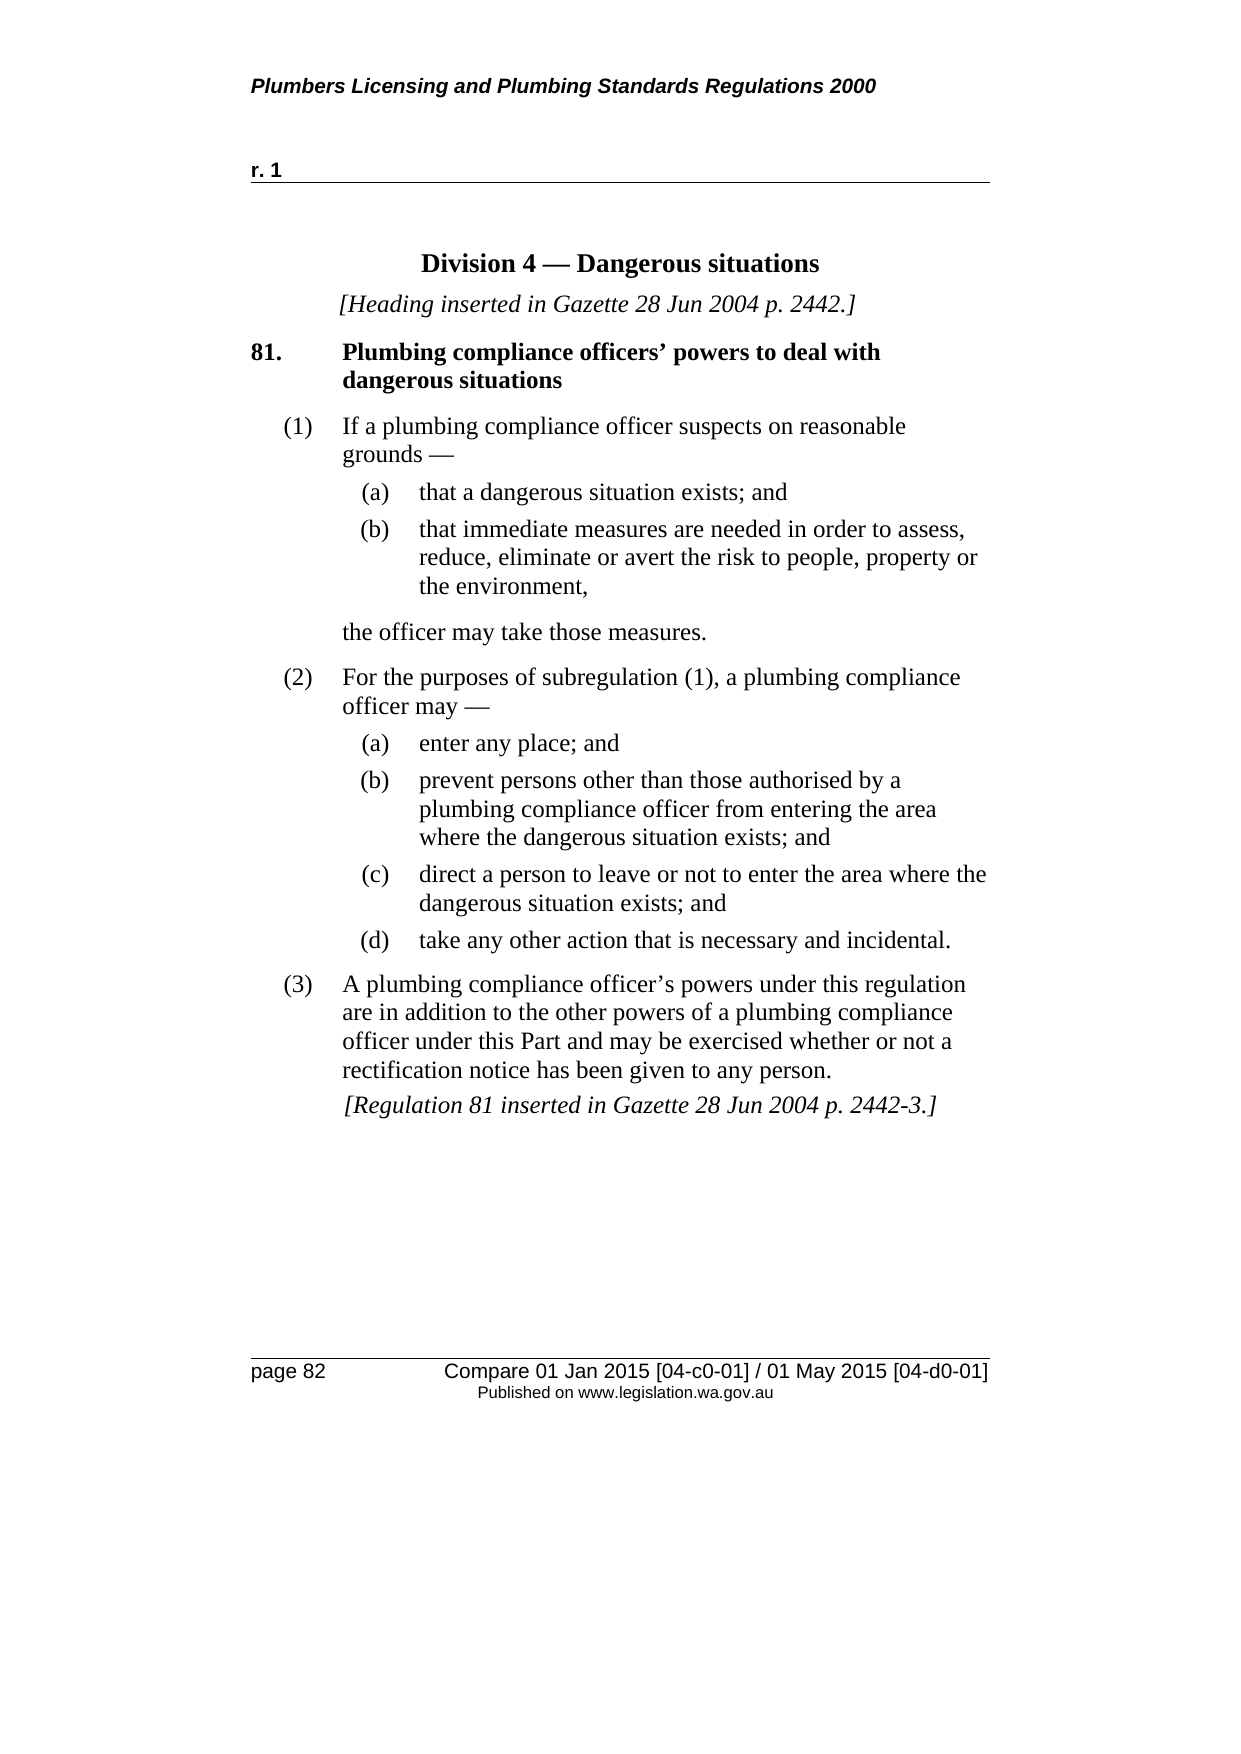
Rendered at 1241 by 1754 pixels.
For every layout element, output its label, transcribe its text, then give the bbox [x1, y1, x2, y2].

text (b) prevent persons other than those authorised by a plumbing compliance officer from entering the area where the dangerous situation exists; and [251, 765, 990, 851]
text (1) If a plumbing compliance officer suspects on reasonable grounds — [251, 411, 990, 468]
text (2) For the purposes of subregulation (1), a plumbing compliance officer may — [251, 662, 990, 719]
text (b) that immediate measures are needed in order to assess, reduce, eliminate or avert the risk to people, property or the environment, [251, 514, 990, 600]
text (3) A plumbing compliance officer’s powers under this regulation are in addition to the other powers of a plumbing compliance officer under this Part and may be exercised whether or not a rectification notice has been given to any person. [251, 969, 990, 1084]
subtitle [Heading inserted in Gazette 28 Jun 2004 p. 2442.] [251, 289, 990, 318]
subtitle 81. Plumbing compliance officers’ powers to deal with dangerous situations [251, 337, 990, 394]
text (c) direct a person to leave or not to enter the area where the dangerous situation exists; and [251, 859, 990, 917]
text [Regulation 81 inserted in Gazette 28 Jun 2004 p. 2442-3.] [251, 1090, 990, 1119]
text the officer may take those measures. [251, 617, 990, 645]
text (a) enter any place; and [251, 728, 990, 757]
text (a) that a dangerous situation exists; and [251, 477, 990, 505]
subtitle Division 4 — Dangerous situations [251, 247, 990, 279]
text (d) take any other action that is necessary and incidental. [251, 925, 990, 954]
